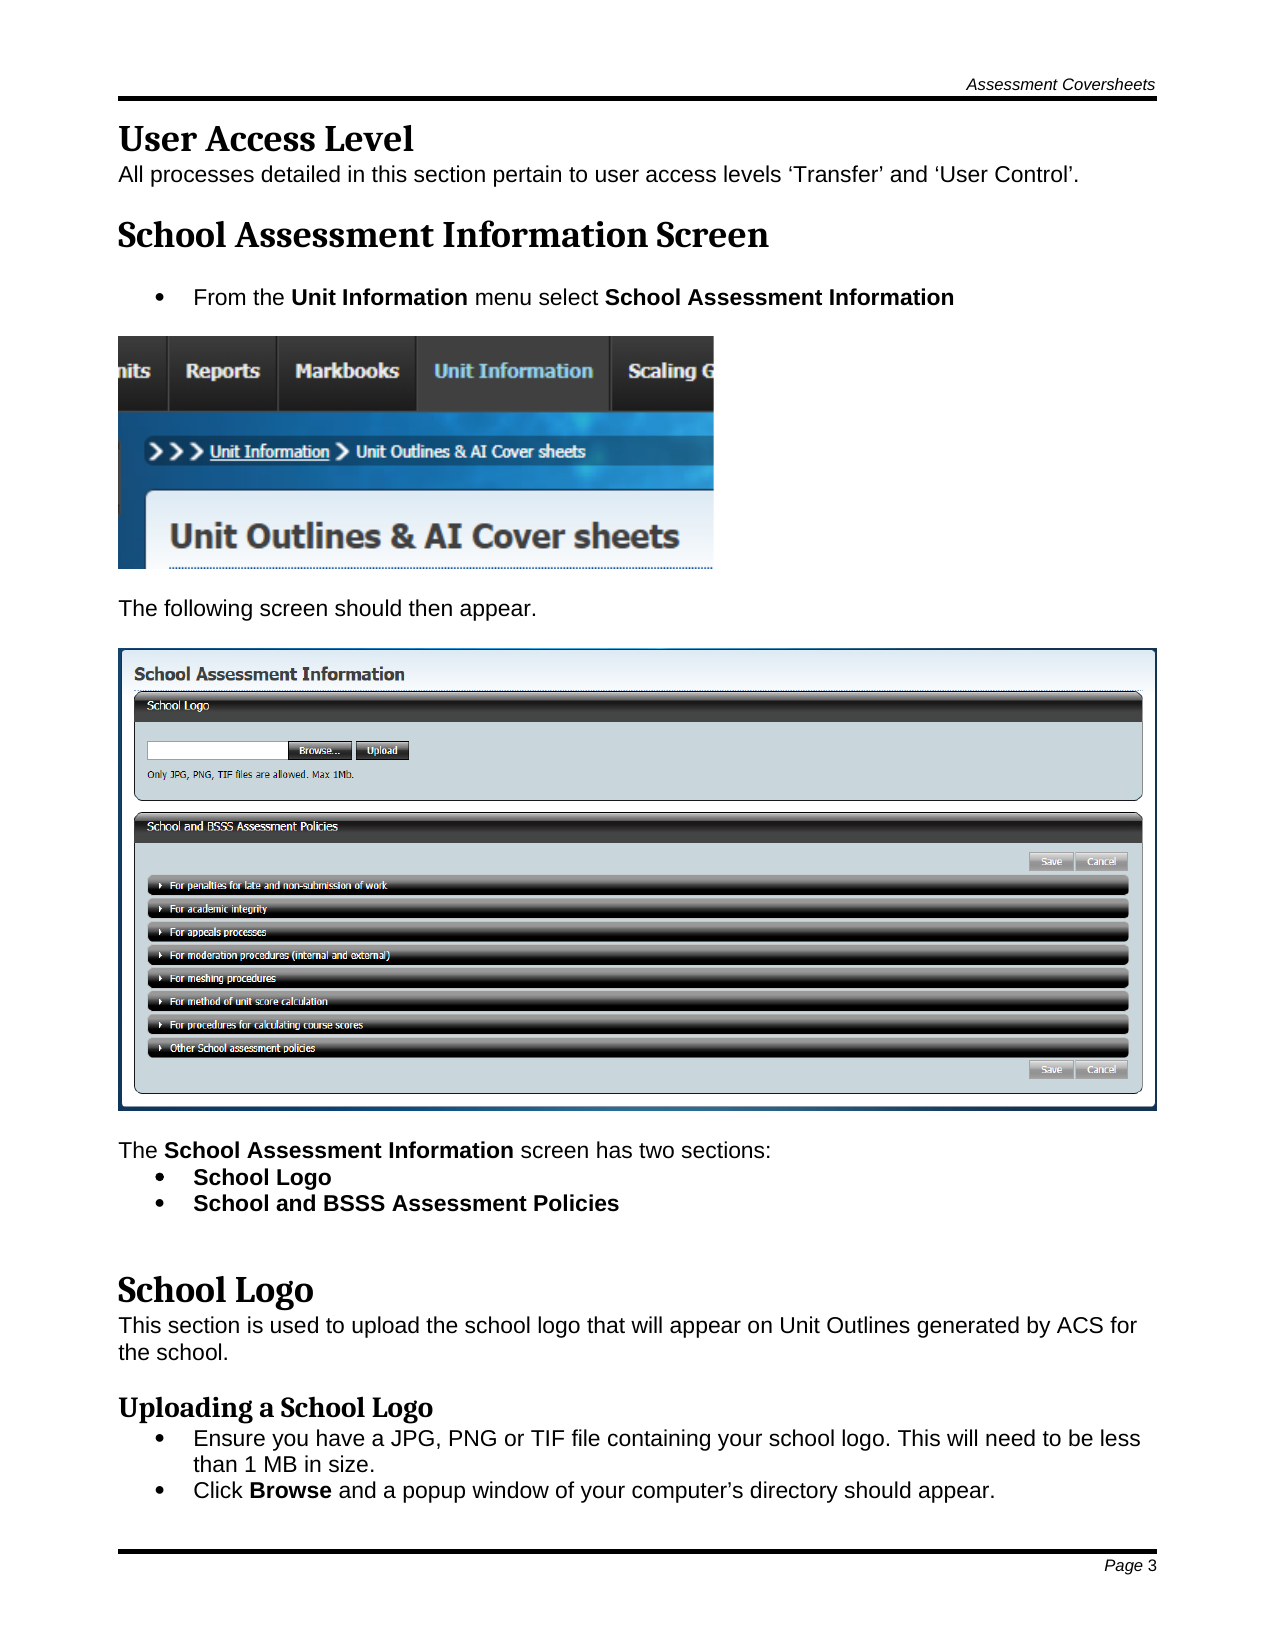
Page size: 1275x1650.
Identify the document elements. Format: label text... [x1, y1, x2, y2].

list School and BSSS Assessment Policies [156, 1190, 1157, 1216]
list The School Assessment Information screen has two sections: [118, 1137, 1157, 1163]
text All processes detailed in this section pertain to user access levels ‘Transfer’ and ‘User Control’. [118, 161, 1157, 188]
text This section is used to upload the school logo that will appear on Unit Outlines generated by ACS for the school. [118, 1312, 1157, 1365]
list Ensure you have a JPG, PNG or TIF file containing your school logo. This will need to be less than 1 MB in size. [156, 1425, 1157, 1477]
subtitle User Access Level [118, 118, 1157, 161]
text The following screen should then appear. [118, 595, 1157, 622]
subtitle Uploading a School Logo [118, 1391, 1157, 1425]
list Click Browse and a popup window of your computer’s directory should appear. [156, 1477, 1157, 1504]
list School Logo [156, 1163, 1157, 1190]
picture [118, 648, 1157, 1111]
list From the Unit Information menu select School Assessment Information [156, 283, 1157, 310]
subtitle School Logo [118, 1269, 1157, 1312]
picture [118, 336, 714, 569]
subtitle School Assessment Information Screen [118, 214, 1157, 257]
